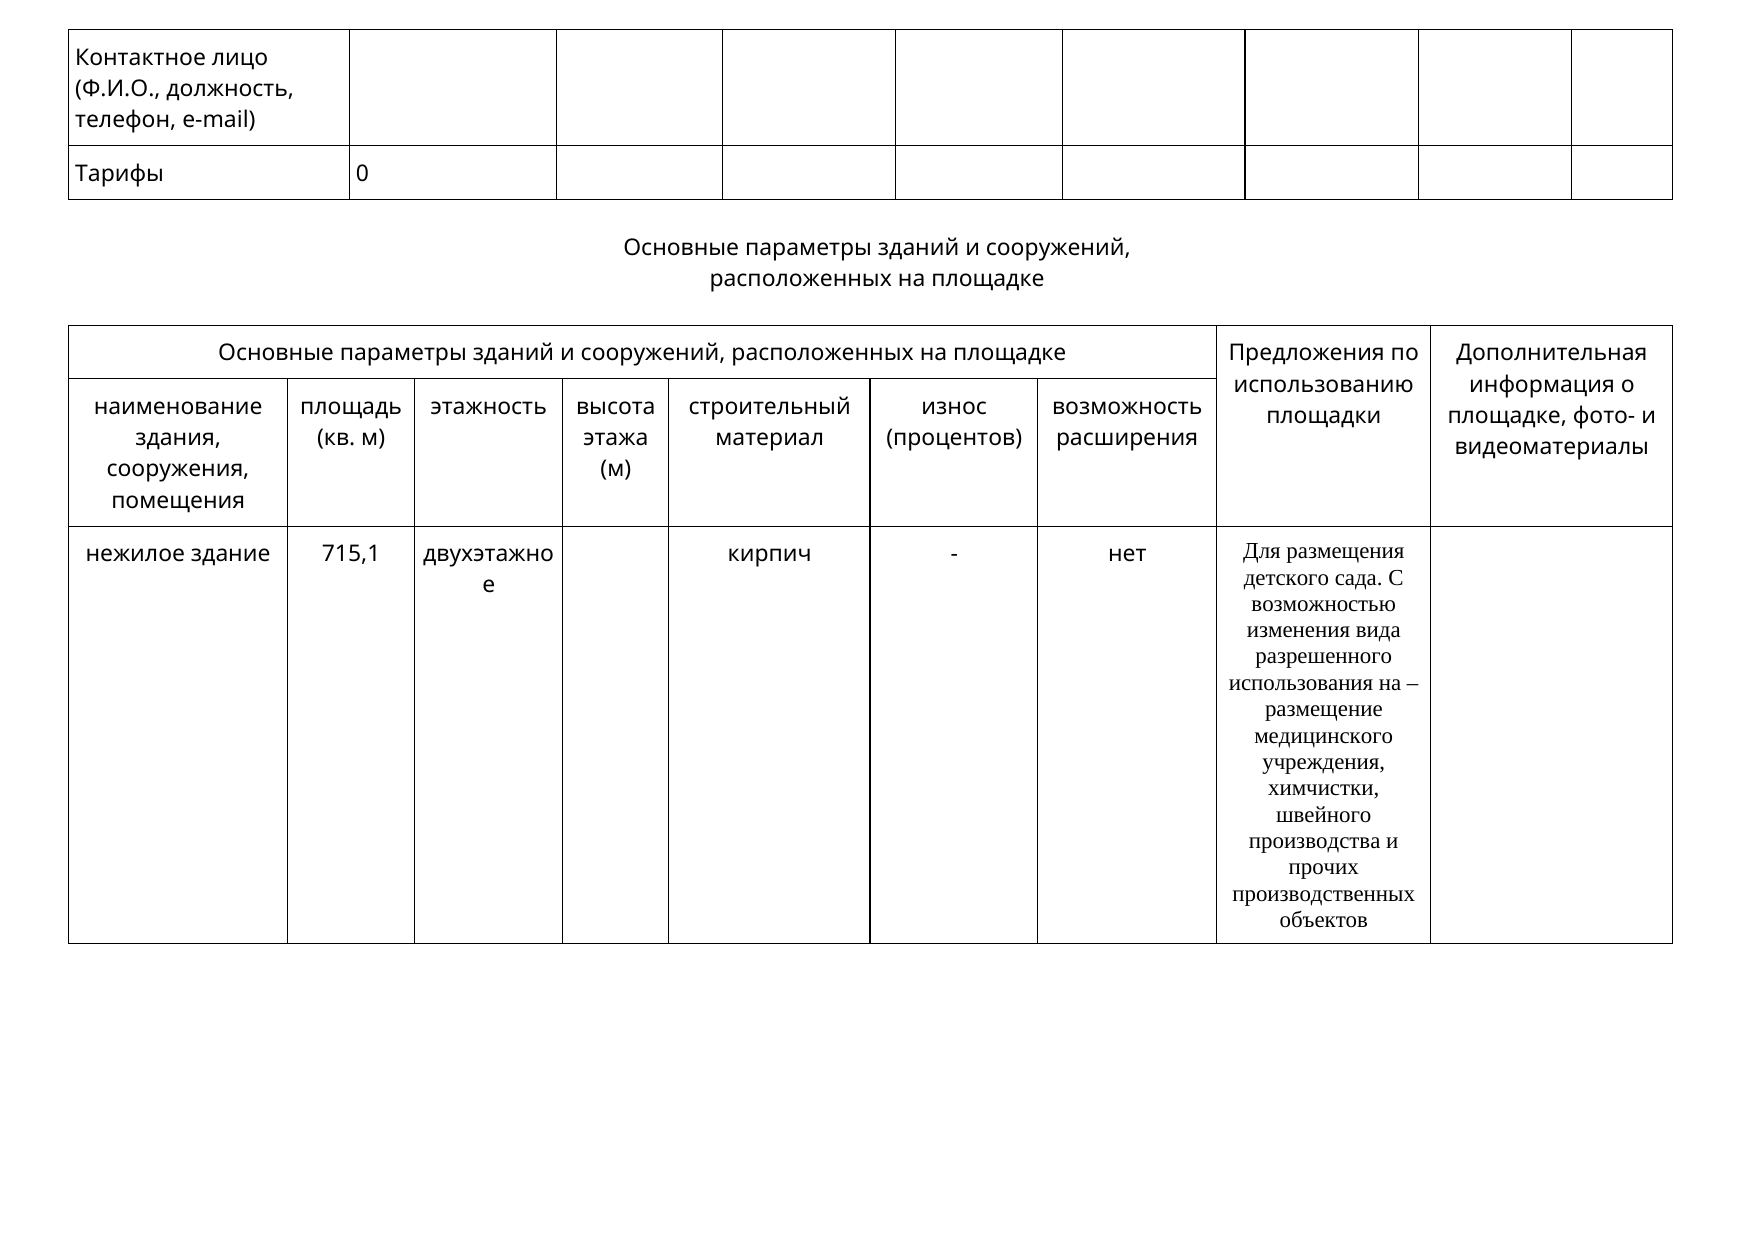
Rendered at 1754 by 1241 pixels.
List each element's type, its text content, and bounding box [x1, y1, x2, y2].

table_cell [557, 30, 722, 145]
table_cell [1431, 527, 1672, 943]
table_cell [1246, 146, 1418, 199]
table_header Предложения по использованию площадки [1217, 326, 1430, 526]
text Основные параметры зданий и сооружений, [75, 231, 1679, 262]
table_cell этажность [415, 379, 562, 526]
table_cell [723, 146, 895, 199]
table_cell [1419, 30, 1571, 145]
table_cell 715,1 [288, 527, 414, 943]
table_cell [350, 30, 556, 145]
table_cell возможность расширения [1038, 379, 1216, 526]
table_cell [896, 146, 1062, 199]
table_cell наименование здания, сооружения, помещения [69, 379, 287, 526]
table_cell высота этажа (м) [563, 379, 668, 526]
table_cell - [871, 527, 1037, 943]
table_cell двухэтажное [415, 527, 562, 943]
table_cell Контактное лицо (Ф.И.О., должность, телефон, e-mail) [69, 30, 349, 145]
table_cell [1419, 146, 1571, 199]
table_header Основные параметры зданий и сооружений, расположенных на площадке [69, 326, 1216, 378]
table_cell Для размещения детского сада. С возможностью изменения вида разрешенного использования на – размещение медицинского учреждения, химчистки, швейного производства и прочих производственных объектов [1217, 527, 1430, 943]
text расположенных на площадке [75, 262, 1679, 293]
table_cell нет [1038, 527, 1216, 943]
table_cell [1572, 146, 1672, 199]
table_cell [563, 527, 668, 943]
table_cell [896, 30, 1062, 145]
table_cell строительный материал [669, 379, 869, 526]
table_cell [557, 146, 722, 199]
table_header Дополнительная информация о площадке, фото- и видеоматериалы [1431, 326, 1672, 526]
table_cell [1572, 30, 1672, 145]
table_cell [1246, 30, 1418, 145]
table_cell [1063, 146, 1244, 199]
table_cell 0 [350, 146, 556, 199]
table_cell [723, 30, 895, 145]
table_cell Тарифы [69, 146, 349, 199]
table_cell кирпич [669, 527, 869, 943]
table_cell площадь (кв. м) [288, 379, 414, 526]
table_cell нежилое здание [69, 527, 287, 943]
table_cell износ (процентов) [871, 379, 1037, 526]
table_cell [1063, 30, 1244, 145]
